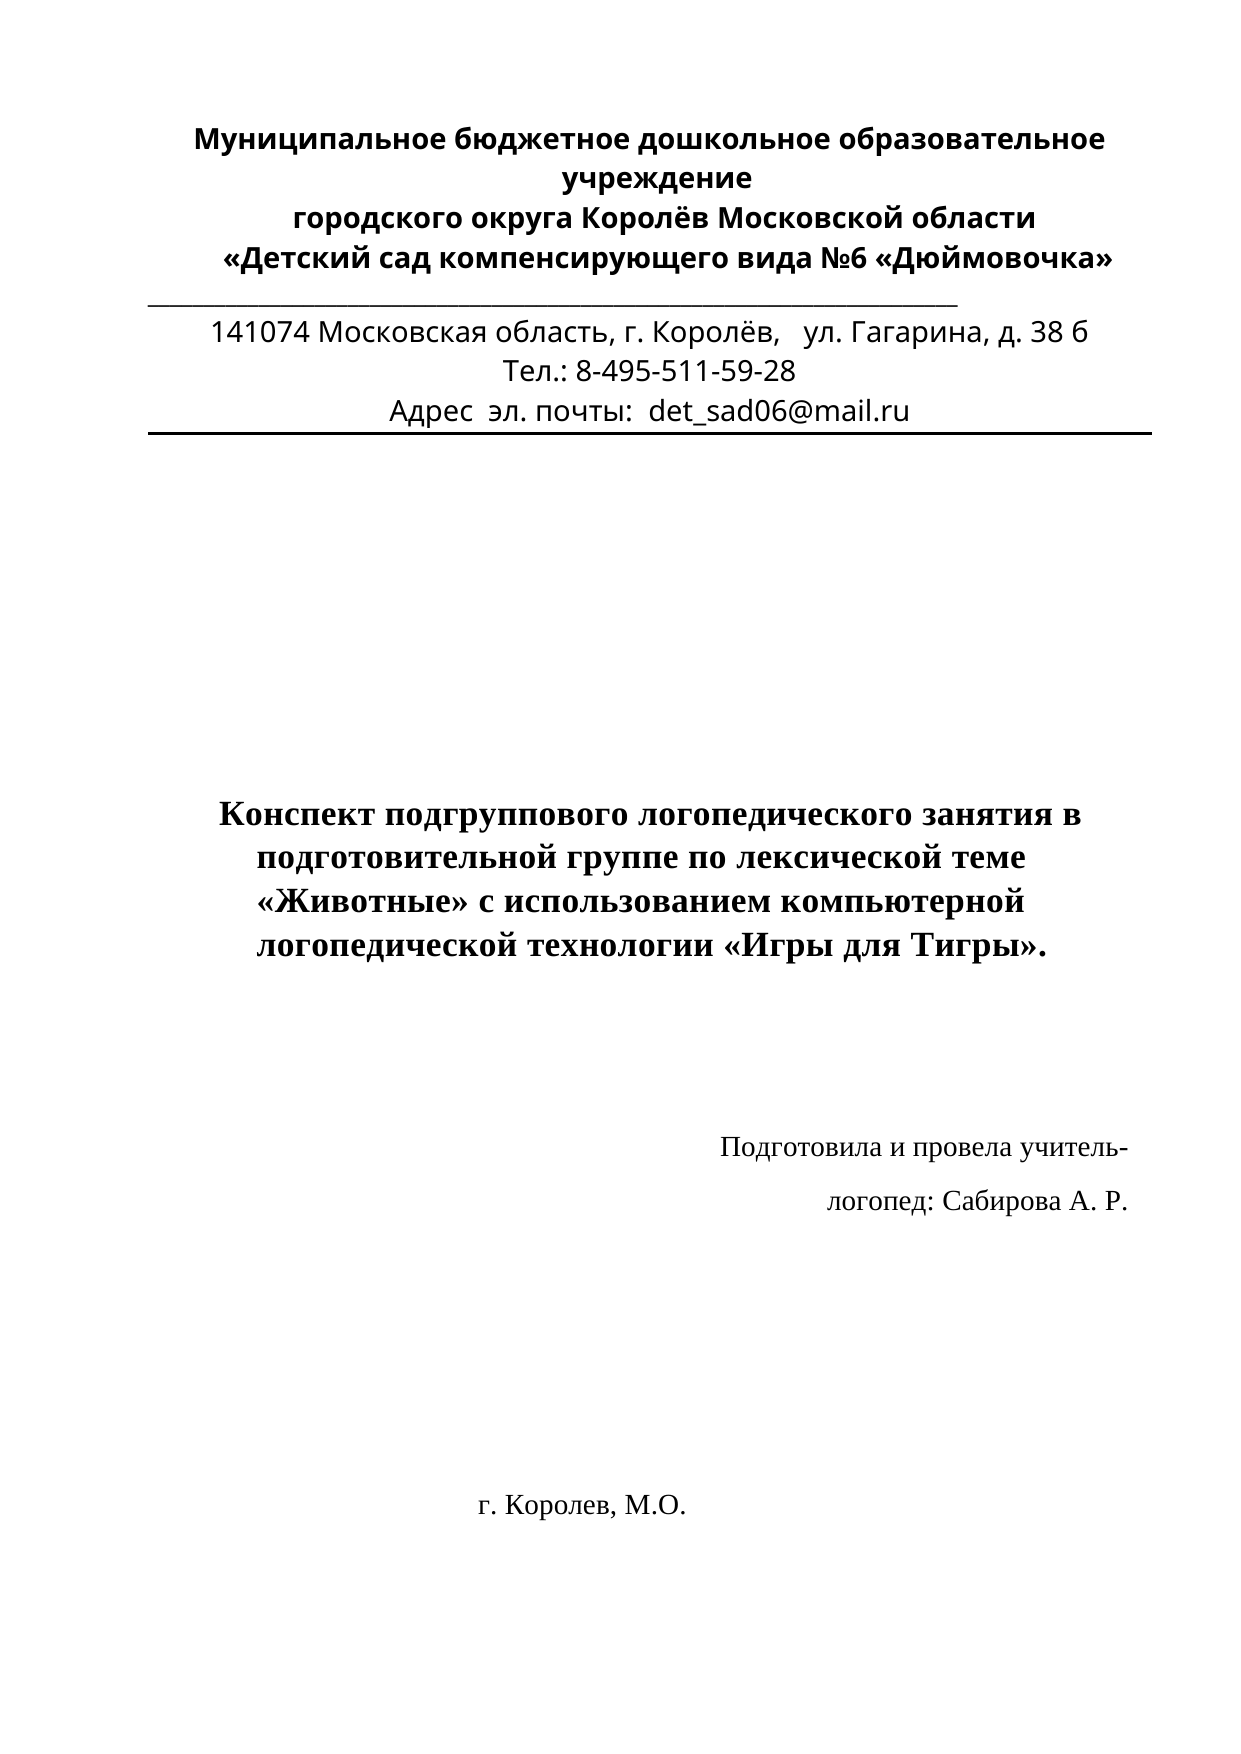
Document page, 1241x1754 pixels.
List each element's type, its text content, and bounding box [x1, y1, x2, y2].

text городского округа Королёв Московской области [177, 197, 1152, 237]
text г. Королев, М.О. [432, 1496, 732, 1519]
text «Детский сад компенсирующего вида №6 «Дюймовочка» [177, 237, 1152, 277]
text _________________________________________________________________________ [148, 277, 1152, 311]
text Адрес эл. почты: det_sad06@mail.ru [148, 390, 1152, 432]
text Тел.: 8-495-511-59-28 [148, 351, 1152, 390]
text Муниципальное бюджетное дошкольное образовательное учреждение [148, 118, 1152, 197]
text Подготовила и провела учитель-логопед: Сабирова А. Р. [661, 1114, 1129, 1221]
text Конспект подгруппового логопедического занятия в подготовительной группе по лексической теме «Животные» с использованием компьютерной логопедической технологии «Игры для Тигры». [219, 790, 1106, 965]
text 141074 Московская область, г. Королёв, ул. Гагарина, д. 38 б [148, 311, 1152, 351]
